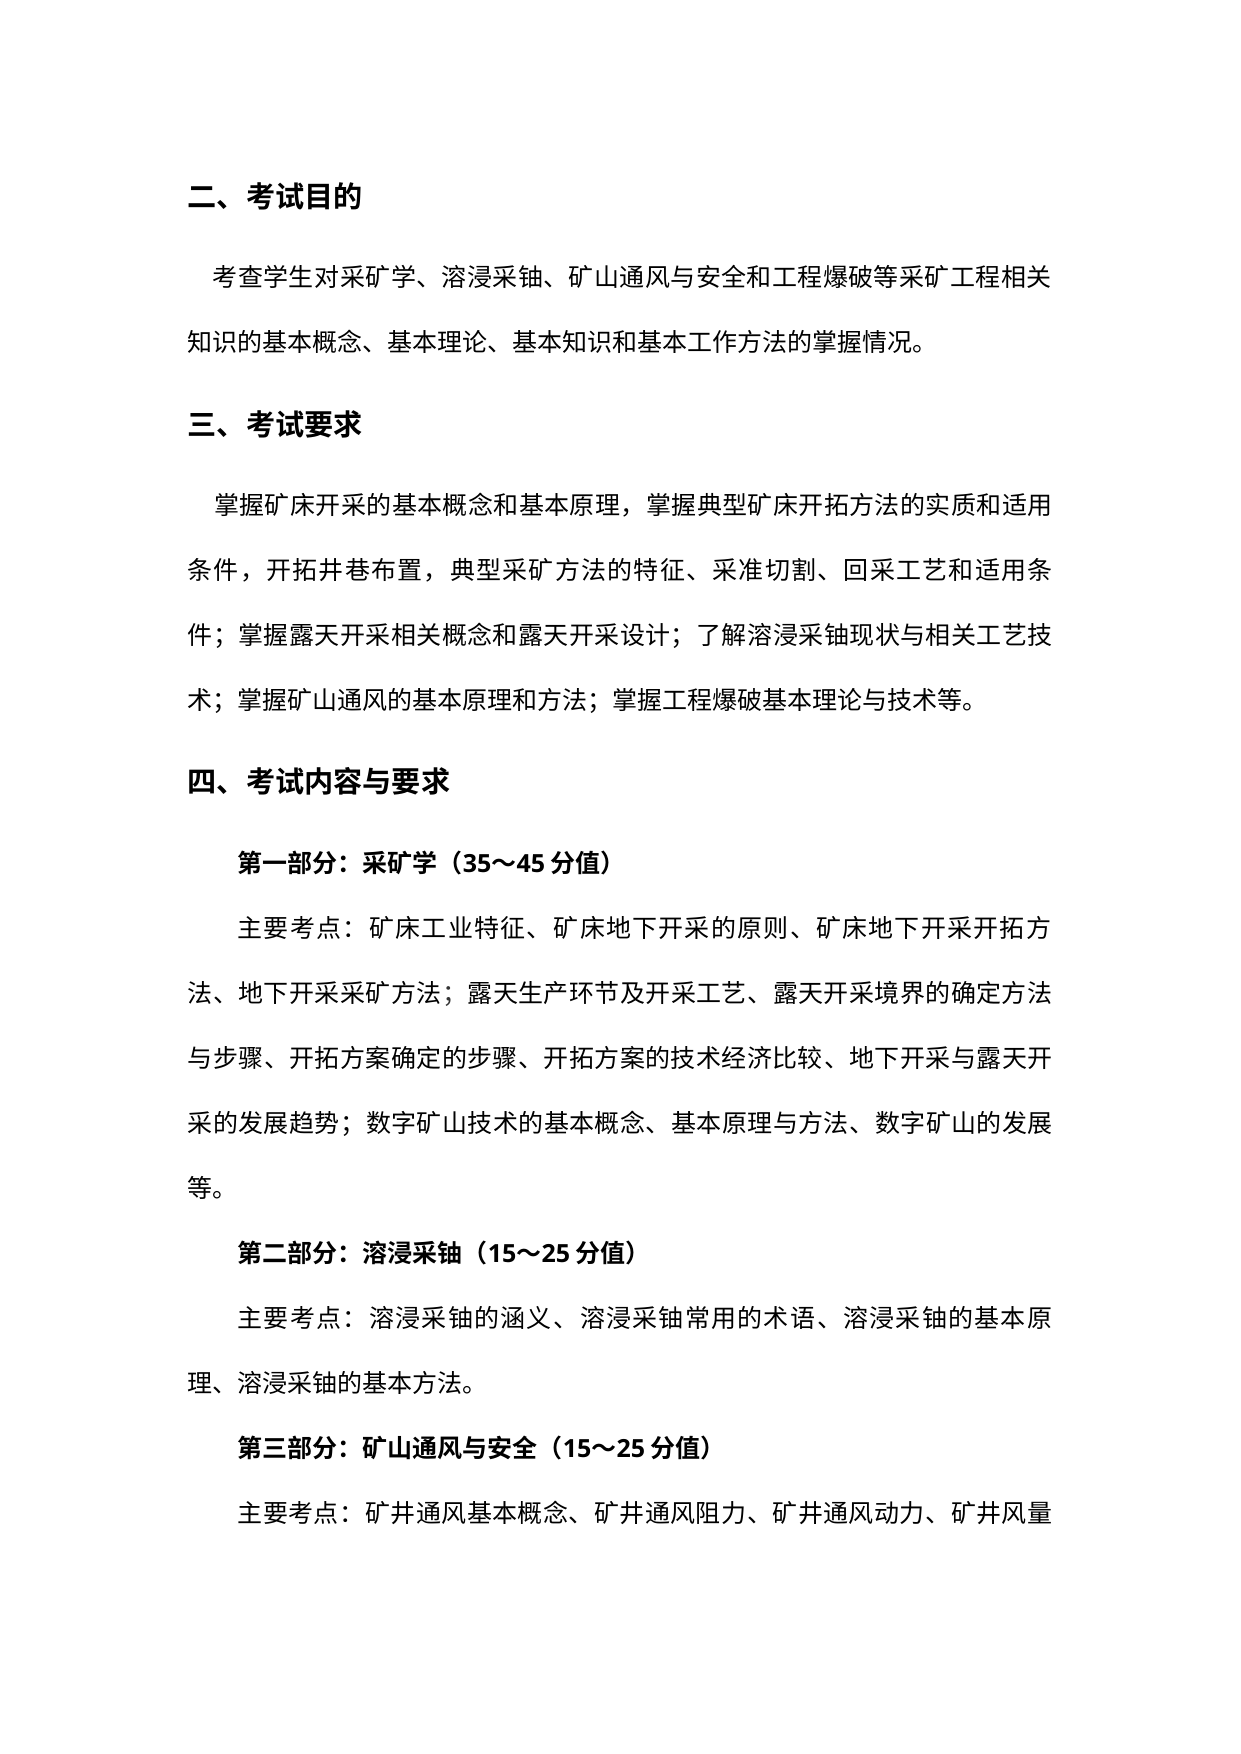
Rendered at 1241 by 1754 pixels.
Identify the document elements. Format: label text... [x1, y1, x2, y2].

text 主要考点：矿床工业特征、矿床地下开采的原则、矿床地下开采开拓方法、地下开采采矿方法；露天生产环节及开采工艺、露天开采境界的确定方法与步骤、开拓方案确定的步骤、开拓方案的技术经济比较、地下开采与露天开采的发展趋势；数字矿山技术的基本概念、基本原理与方法、数字矿山的发展等。 [187, 894, 1053, 1219]
text 考查学生对采矿学、溶浸采铀、矿山通风与安全和工程爆破等采矿工程相关知识的基本概念、基本理论、基本知识和基本工作方法的掌握情况。 [187, 243, 1053, 373]
text 三、考试要求 [187, 390, 1053, 455]
text 二、考试目的 [187, 162, 1053, 227]
text 第二部分：溶浸采铀（15～25分值） [187, 1219, 1053, 1284]
text 掌握矿床开采的基本概念和基本原理，掌握典型矿床开拓方法的实质和适用条件，开拓井巷布置，典型采矿方法的特征、采准切割、回采工艺和适用条件；掌握露天开采相关概念和露天开采设计；了解溶浸采铀现状与相关工艺技术；掌握矿山通风的基本原理和方法；掌握工程爆破基本理论与技术等。 [187, 471, 1053, 731]
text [187, 1479, 1053, 1544]
text 第三部分：矿山通风与安全（15～25分值） [187, 1414, 1053, 1479]
text 四、考试内容与要求 [187, 747, 1053, 812]
text 第一部分：采矿学（35～45分值） [187, 829, 1053, 894]
text 主要考点：溶浸采铀的涵义、溶浸采铀常用的术语、溶浸采铀的基本原理、溶浸采铀的基本方法。 [187, 1284, 1053, 1414]
